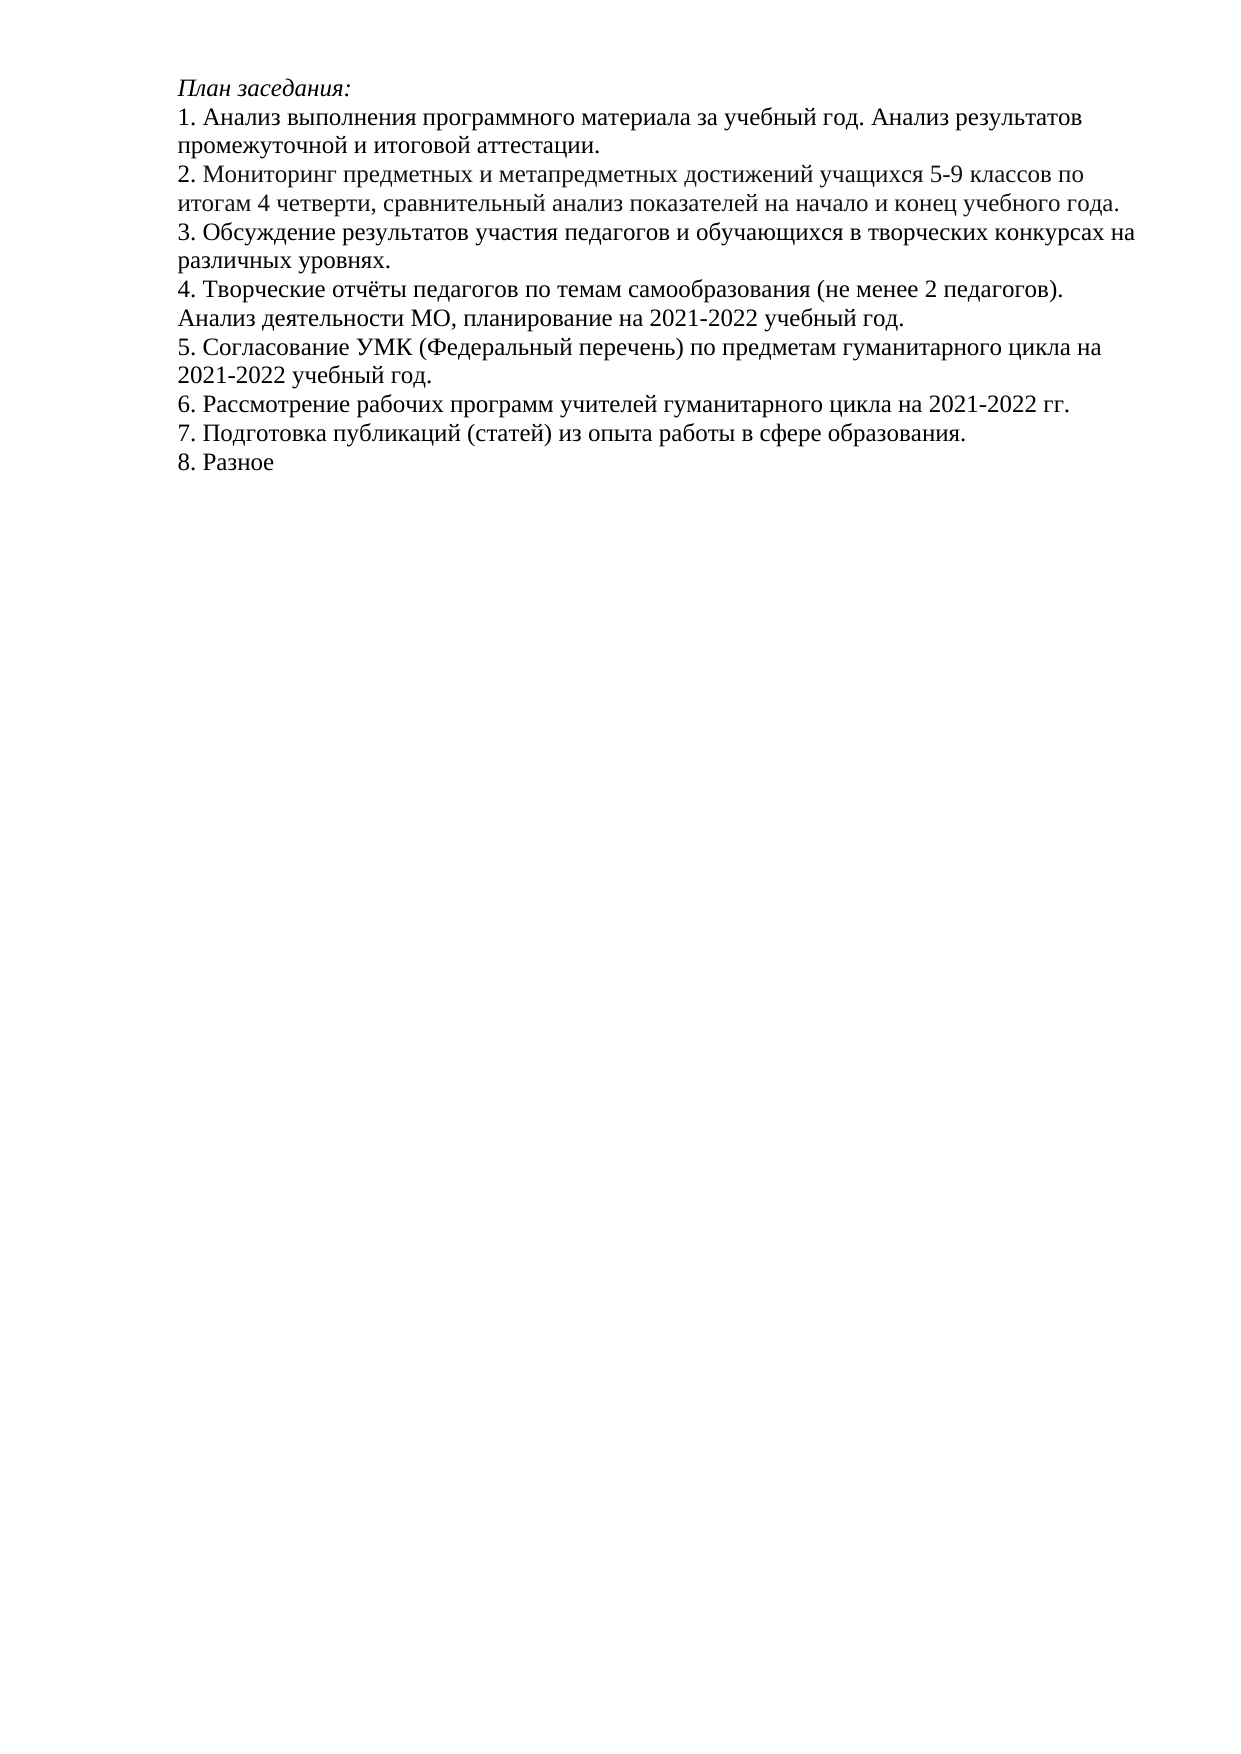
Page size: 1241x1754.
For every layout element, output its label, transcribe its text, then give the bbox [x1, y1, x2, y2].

text 4. Творческие отчёты педагогов по темам самообразования (не менее 2 педагогов). [177, 274, 1152, 303]
text 1. Анализ выполнения программного материала за учебный год. Анализ результатов промежуточной и итоговой аттестации. [177, 102, 1152, 159]
text План заседания: [177, 73, 1152, 102]
text 2. Мониторинг предметных и метапредметных достижений учащихся 5-9 классов по итогам 4 четверти, сравнительный анализ показателей на начало и конец учебного года. [177, 159, 1152, 217]
text Анализ деятельности МО, планирование на 2021-2022 учебный год. [177, 303, 1152, 332]
text 5. Согласование УМК (Федеральный перечень) по предметам гуманитарного цикла на 2021-2022 учебный год. [177, 332, 1152, 389]
text 7. Подготовка публикаций (статей) из опыта работы в сфере образования. [177, 418, 1152, 447]
text 3. Обсуждение результатов участия педагогов и обучающихся в творческих конкурсах на различных уровнях. [177, 217, 1152, 274]
text 6. Рассмотрение рабочих программ учителей гуманитарного цикла на 2021-2022 гг. [177, 389, 1152, 418]
text 8. Разное [177, 447, 1152, 476]
